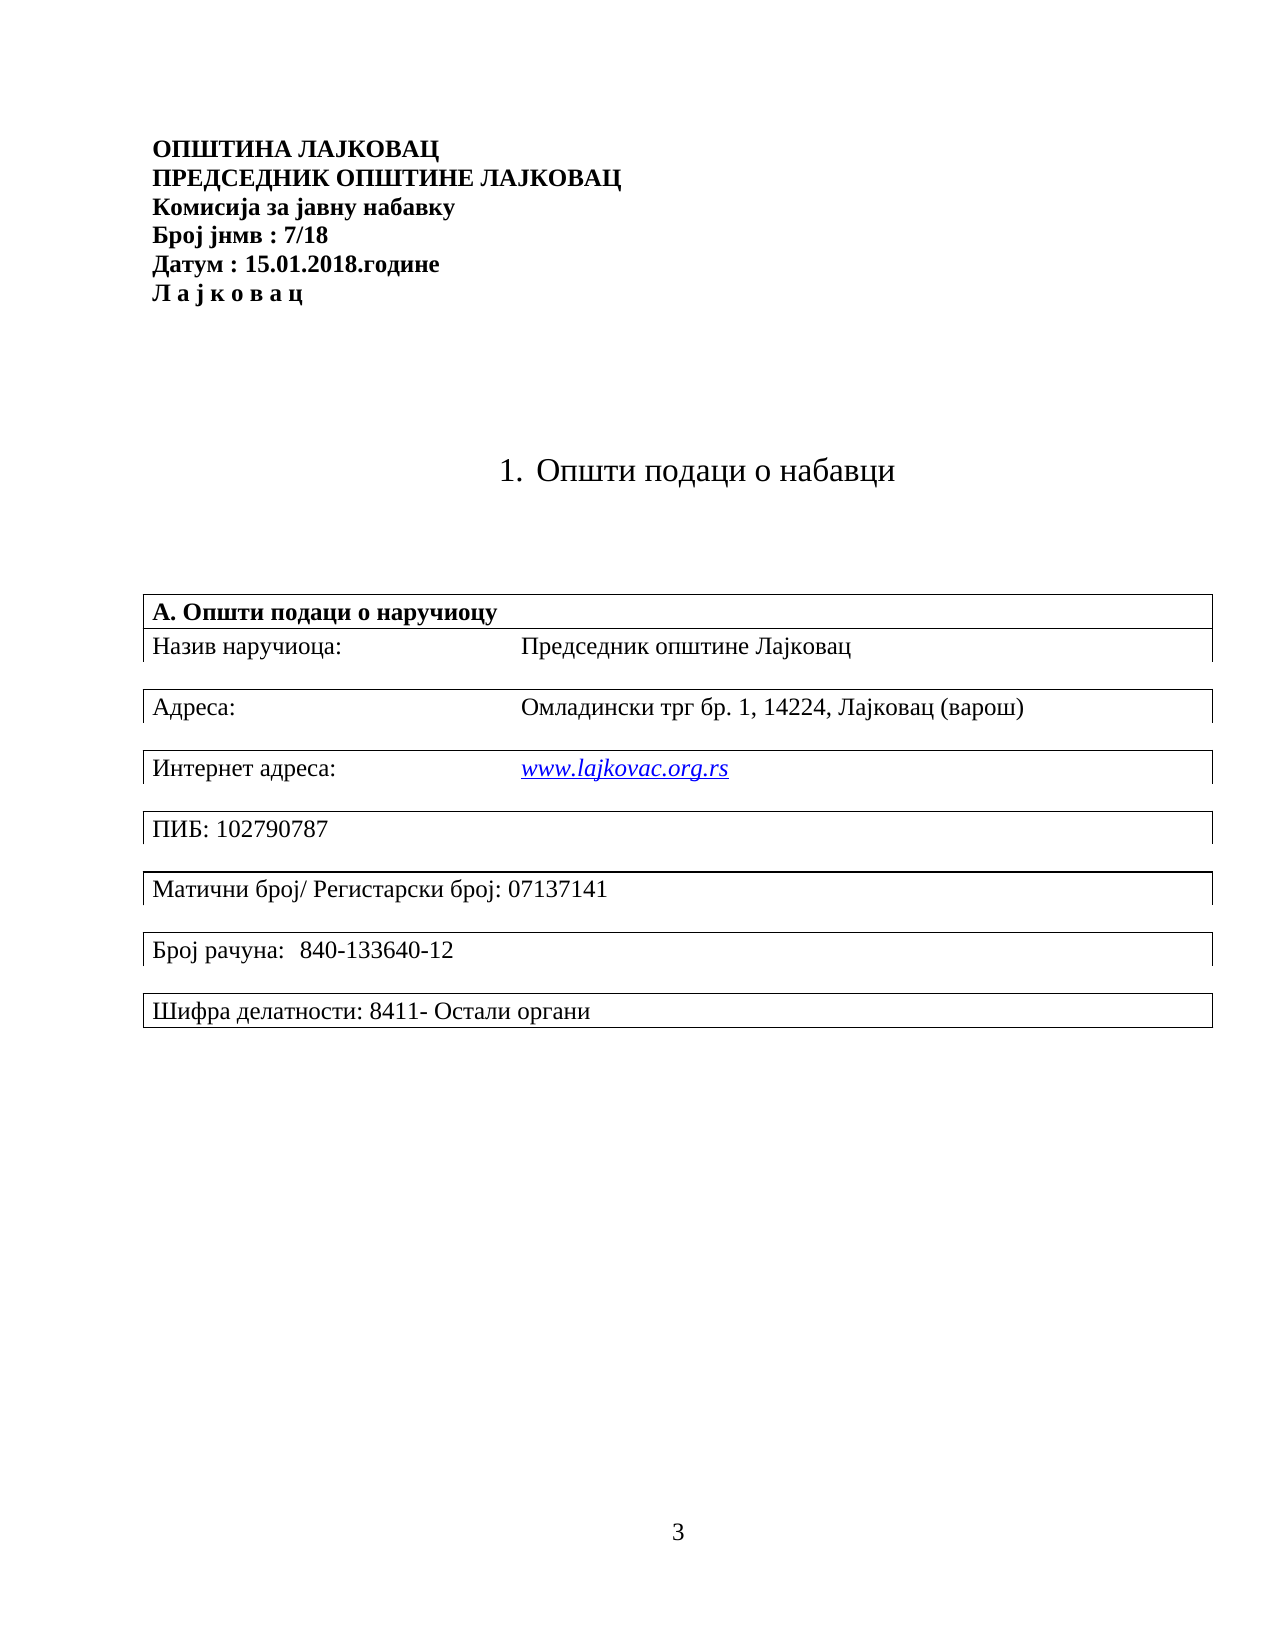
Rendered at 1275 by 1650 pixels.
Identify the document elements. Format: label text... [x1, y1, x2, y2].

text Адреса: Омладински трг бр. 1, 14224, Лајковац (варош) [144, 690, 1212, 723]
list Општи подаци о набавци [189, 450, 1204, 489]
text Шифра делатности: 8411- Остали органи [144, 994, 1212, 1027]
text Л а ј к о в а ц [152, 278, 1204, 307]
text Матични број/ Регистарски број: 07137141 [144, 873, 1212, 905]
text Број рачуна: 840-133640-12 [144, 933, 1212, 966]
text Комисија за јавну набавку [152, 192, 1204, 220]
text ПРЕДСЕДНИК ОПШТИНЕ ЛАЈКОВАЦ [152, 163, 1204, 192]
text ПИБ: 102790787 [144, 812, 1212, 844]
text Интернет адреса: www.lajkovac.org.rs [144, 751, 1212, 784]
text Датум : 15.01.2018.године [152, 249, 1204, 278]
text ОПШТИНА ЛАЈКОВАЦ [152, 134, 1204, 163]
text Назив наручиоца: Председник општине Лајковац [144, 629, 1212, 662]
text Број јнмв : 7/18 [152, 220, 1204, 249]
text А. Општи подаци о наручиоцу [144, 595, 1212, 628]
